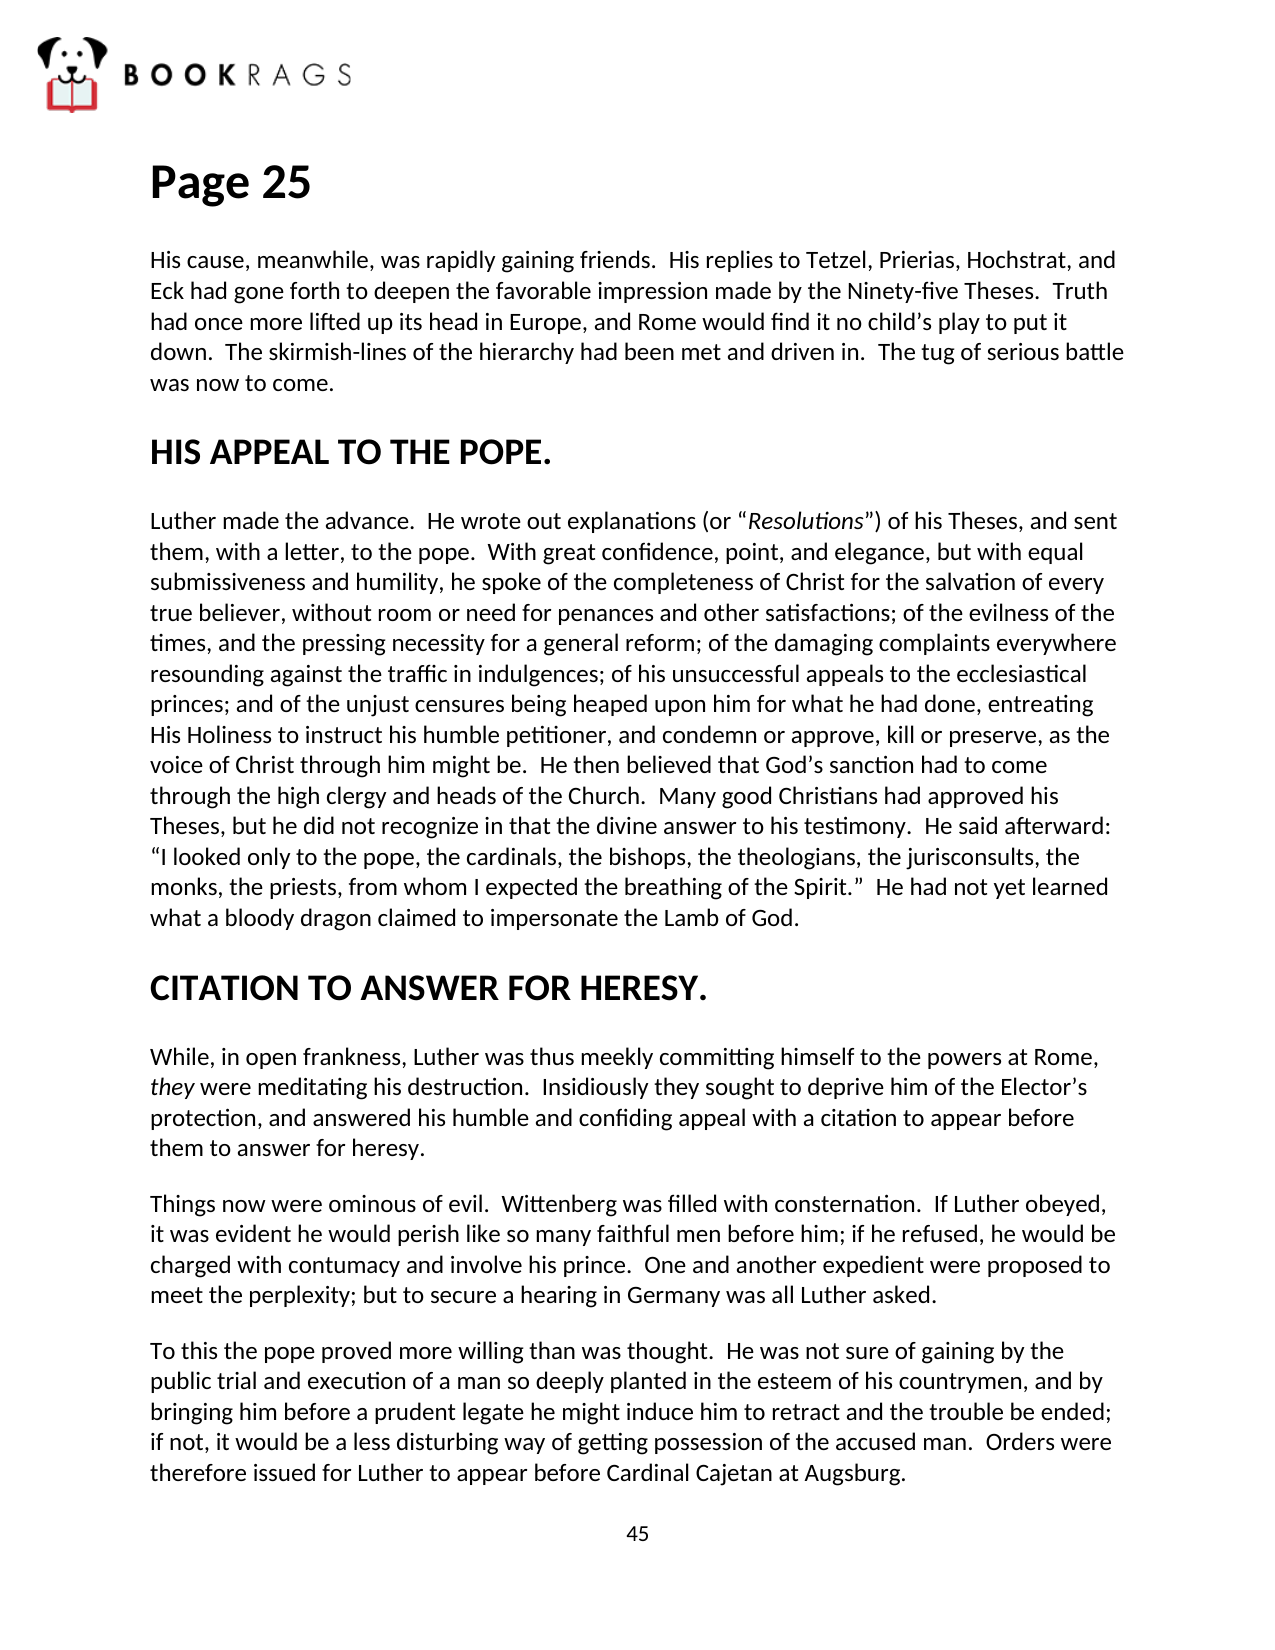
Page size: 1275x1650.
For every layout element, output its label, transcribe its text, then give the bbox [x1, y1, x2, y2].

text Things now were ominous of evil. Wittenberg was filled with consternation. If Luther obeyed, it was evident he would perish like so many faithful men before him; if he refused, he would be charged with contumacy and involve his prince. One and another expedient were proposed to meet the perplexity; but to secure a hearing in Germany was all Luther asked. [150, 1188, 1125, 1310]
text CITATION TO ANSWER FOR HERESY. [150, 964, 1125, 1009]
text His cause, meanwhile, was rapidly gaining friends. His replies to Tetzel, Prierias, Hochstrat, and Eck had gone forth to deepen the favorable impression made by the Ninety-five Theses. Truth had once more lifted up its head in Europe, and Rome would find it no child’s play to put it down. The skirmish-lines of the hierarchy had been met and driven in. The tug of serious battle was now to come. [150, 244, 1125, 397]
text While, in open frankness, Luther was thus meekly committing himself to the powers at Rome, they were meditating his destruction. Insidiously they sought to deprive him of the Elector’s protection, and answered his humble and confiding appeal with a citation to appear before them to answer for heresy. [150, 1041, 1125, 1163]
text To this the pope proved more willing than was thought. He was not sure of gaining by the public trial and execution of a man so deeply planted in the esteem of his countrymen, and by bringing him before a prudent legate he might induce him to retract and the trouble be ended; if not, it would be a less disturbing way of getting possession of the accused man. Orders were therefore issued for Luther to appear before Cardinal Cajetan at Augsburg. [150, 1335, 1125, 1487]
picture [37, 37, 351, 113]
text HIS APPEAL TO THE POPE. [150, 428, 1125, 474]
text Luther made the advance. He wrote out explanations (or “Resolutions”) of his Theses, and sent them, with a letter, to the pope. With great confidence, point, and elegance, but with equal submissiveness and humility, he spoke of the completeness of Christ for the salvation of every true believer, without room or need for penances and other satisfactions; of the evilness of the times, and the pressing necessity for a general reform; of the damaging complaints everywhere resounding against the traffic in indulgences; of his unsuccessful appeals to the ecclesiastical princes; and of the unjust censures being heaped upon him for what he had done, entreating His Holiness to instruct his humble petitioner, and condemn or approve, kill or preserve, as the voice of Christ through him might be. He then believed that God’s sanction had to come through the high clergy and heads of the Church. Many good Christians had approved his Theses, but he did not recognize in that the divine answer to his testimony. He said afterward: “I looked only to the pope, the cardinals, the bishops, the theologians, the jurisconsults, the monks, the priests, from whom I expected the breathing of the Spirit.” He had not yet learned what a bloody dragon claimed to impersonate the Lamb of God. [150, 505, 1125, 933]
text Page 25 [150, 150, 1125, 211]
